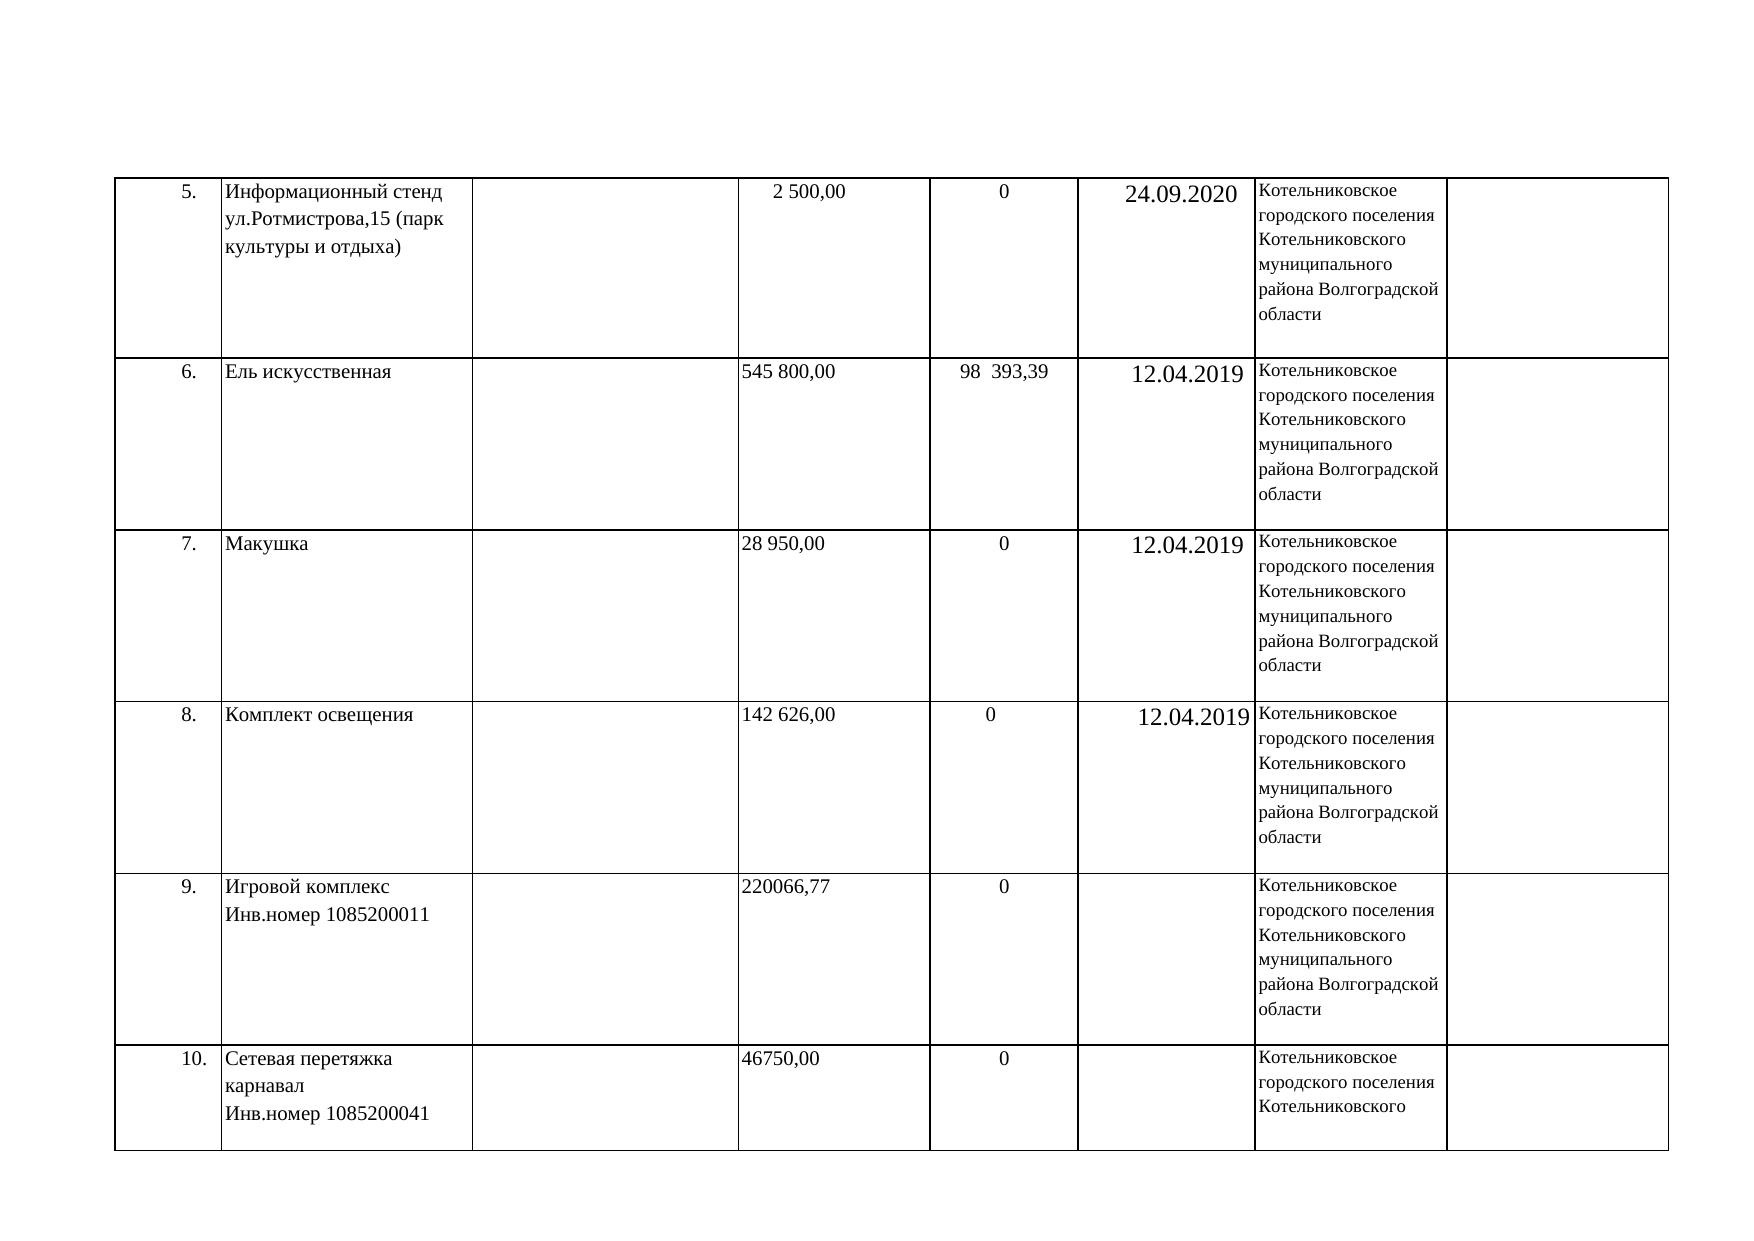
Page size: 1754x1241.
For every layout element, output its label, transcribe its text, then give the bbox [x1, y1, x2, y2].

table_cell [222, 1046, 472, 1150]
table_cell [473, 359, 738, 529]
table_cell 28 950,00 [739, 531, 929, 701]
table_cell Комплект освещения [222, 702, 472, 872]
table_cell Котельниковское городского поселения Котельниковского муниципального района Волгоградской области [1256, 702, 1446, 872]
table_cell Котельниковское городского поселения Котельниковского муниципального района Волгоградской области [1256, 359, 1446, 529]
table_cell [1448, 359, 1668, 529]
table_cell 0 [931, 702, 1077, 872]
table_cell 2 500,00 [739, 179, 929, 357]
table_cell [1079, 874, 1254, 1044]
table_cell [1448, 179, 1668, 357]
table_cell [1448, 702, 1668, 872]
table_cell Макушка [222, 531, 472, 701]
table_cell 0 [931, 531, 1077, 701]
table_cell 142 626,00 [739, 702, 929, 872]
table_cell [222, 179, 472, 357]
table_cell [473, 702, 738, 872]
table_cell [1448, 1046, 1668, 1150]
table_cell 46750,00 [739, 1046, 929, 1150]
table_cell [116, 531, 221, 701]
table_cell [473, 179, 738, 357]
table_cell Котельниковское городского поселения Котельниковского муниципального района Волгоградской области [1256, 874, 1446, 1044]
table_cell [1448, 531, 1668, 701]
table_cell 98 393,39 [931, 359, 1077, 529]
table_cell 0 [931, 1046, 1077, 1150]
table_cell 24.09.2020 [1079, 179, 1254, 357]
table_cell [116, 359, 221, 529]
table_cell Ель искусственная [222, 359, 472, 529]
table_cell 0 [931, 179, 1077, 357]
table_cell [116, 874, 221, 1044]
table_cell [1079, 1046, 1254, 1150]
table_cell [116, 1046, 221, 1150]
table_cell [1448, 874, 1668, 1044]
table_cell [473, 874, 738, 1044]
table_cell 220066,77 [739, 874, 929, 1044]
table_cell Котельниковское городского поселения Котельниковского муниципального района Волгоградской области [1256, 531, 1446, 701]
table_cell [116, 702, 221, 872]
table_cell 0 [931, 874, 1077, 1044]
table_cell 12.04.2019 [1079, 702, 1254, 872]
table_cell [1256, 179, 1446, 357]
table_cell 12.04.2019 [1079, 359, 1254, 529]
table_cell Игровой комплекс Инв.номер 1085200011 [222, 874, 472, 1044]
table_cell 12.04.2019 [1079, 531, 1254, 701]
table_cell [473, 531, 738, 701]
table_cell [473, 1046, 738, 1150]
table_cell 545 800,00 [739, 359, 929, 529]
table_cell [1256, 1046, 1446, 1150]
table_cell [116, 179, 221, 357]
